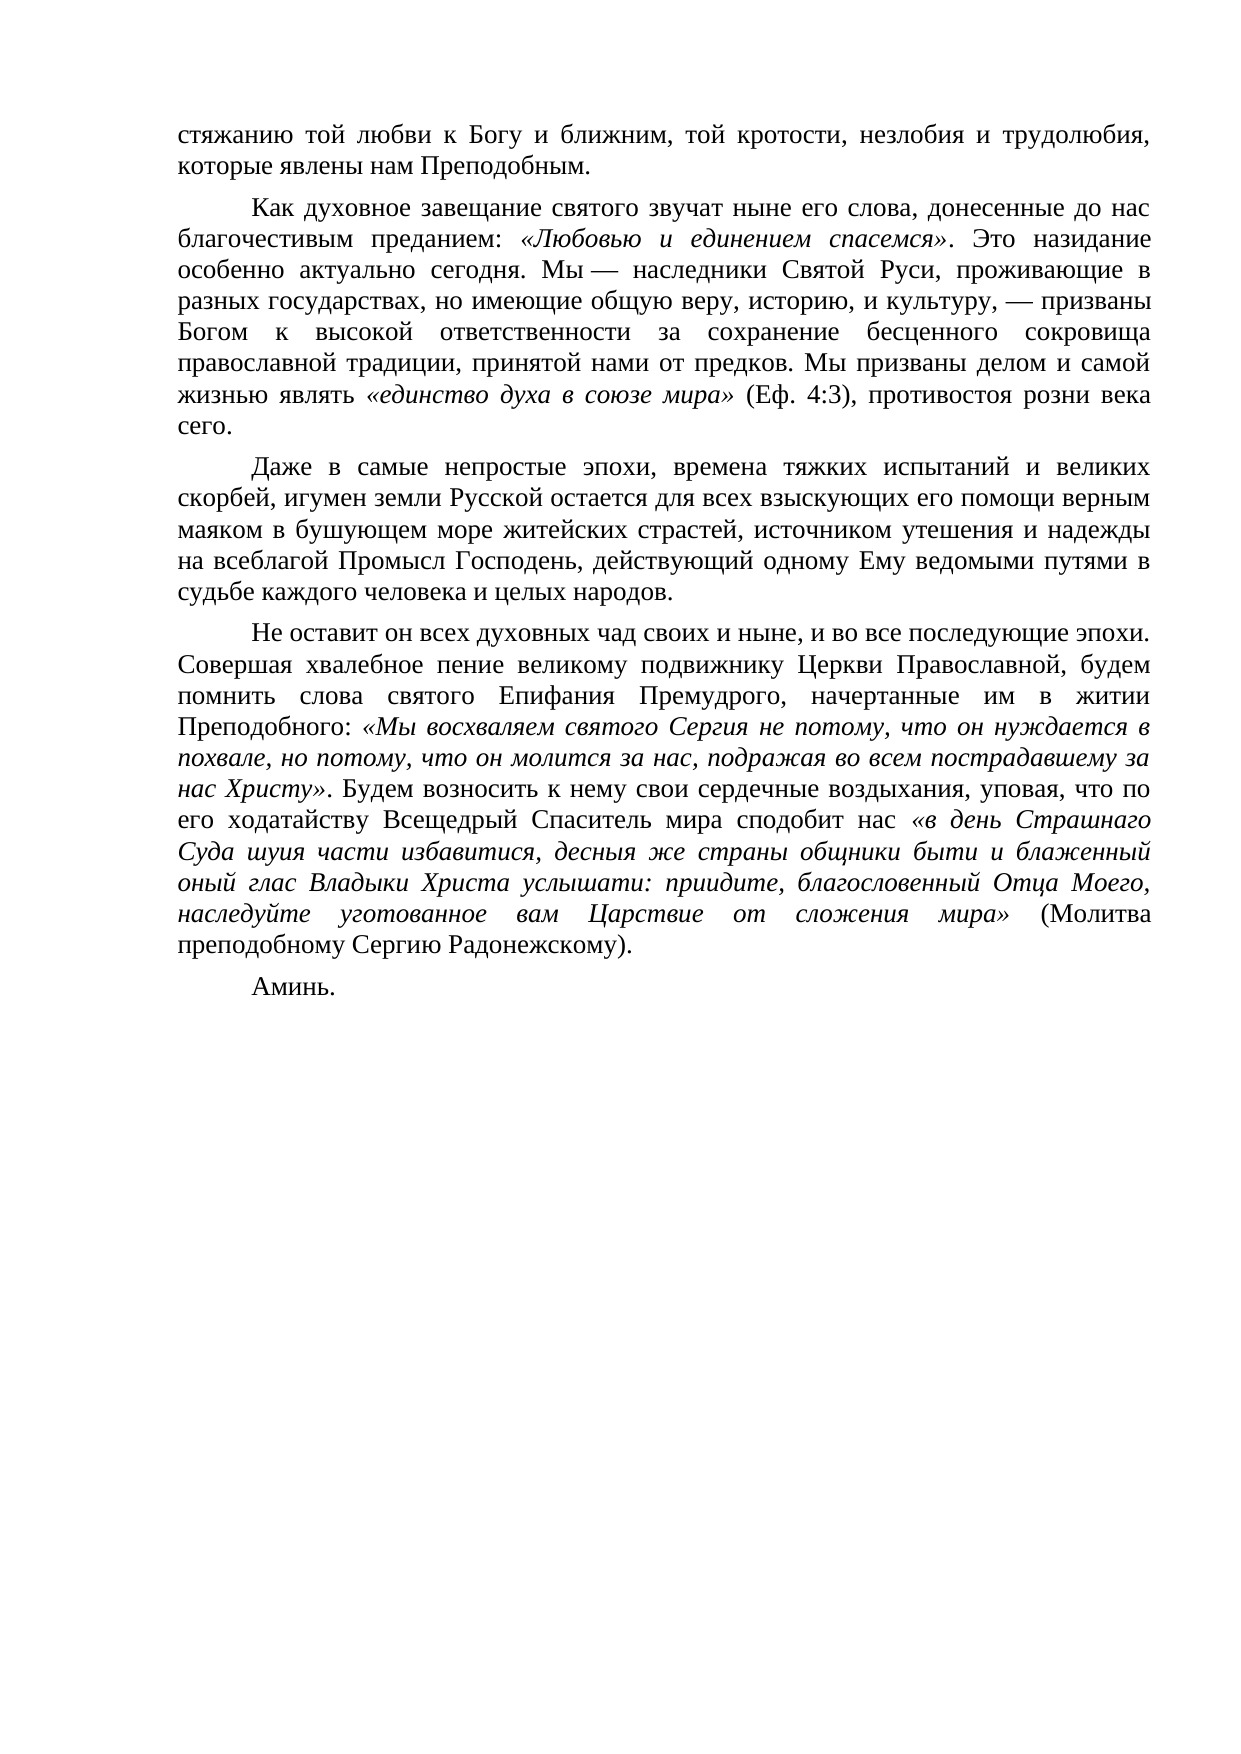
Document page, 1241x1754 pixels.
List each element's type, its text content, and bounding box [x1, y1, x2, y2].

text Как духовное завещание святого звучат ныне его слова, донесенные до нас благочестивым преданием: «Любовью и единением спасемся». Это назидание особенно актуально сегодня. Мы — наследники Святой Руси, проживающие в разных государствах, но имеющие общую веру, историю, и культуру, — призваны Богом к высокой ответственности за сохранение бесценного сокровища православной традиции, принятой нами от предков. Мы призваны делом и самой жизнью являть «единство духа в союзе мира» (Еф. 4:3), противостоя розни века сего. [177, 191, 1152, 440]
text Не оставит он всех духовных чад своих и ныне, и во все последующие эпохи. Совершая хвалебное пение великому подвижнику Церкви Православной, будем помнить слова святого Епифания Премудрого, начертанные им в житии Преподобного: «Мы восхваляем святого Сергия не потому, что он нуждается в похвале, но потому, что он молится за нас, подражая во всем пострадавшему за нас Христу». Будем возносить к нему свои сердечные воздыхания, уповая, что по его ходатайству Всещедрый Спаситель мира сподобит нас «в день Страшнаго Суда шуия части избавитися, десныя же страны общники быти и блаженный оный глас Владыки Христа услышати: приидите, благословенный Отца Моего, наследуйте уготованное вам Царствие от сложения мира» (Молитва преподобному Сергию Радонежскому). [177, 617, 1152, 959]
text Даже в самые непростые эпохи, времена тяжких испытаний и великих скорбей, игумен земли Русской остается для всех взыскующих его помощи верным маяком в бушующем море житейских страстей, источником утешения и надежды на всеблагой Промысл Господень, действующий одному Ему ведомыми путями в судьбе каждого человека и целых народов. [177, 450, 1152, 606]
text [177, 118, 1152, 180]
text Аминь. [177, 969, 1152, 1001]
